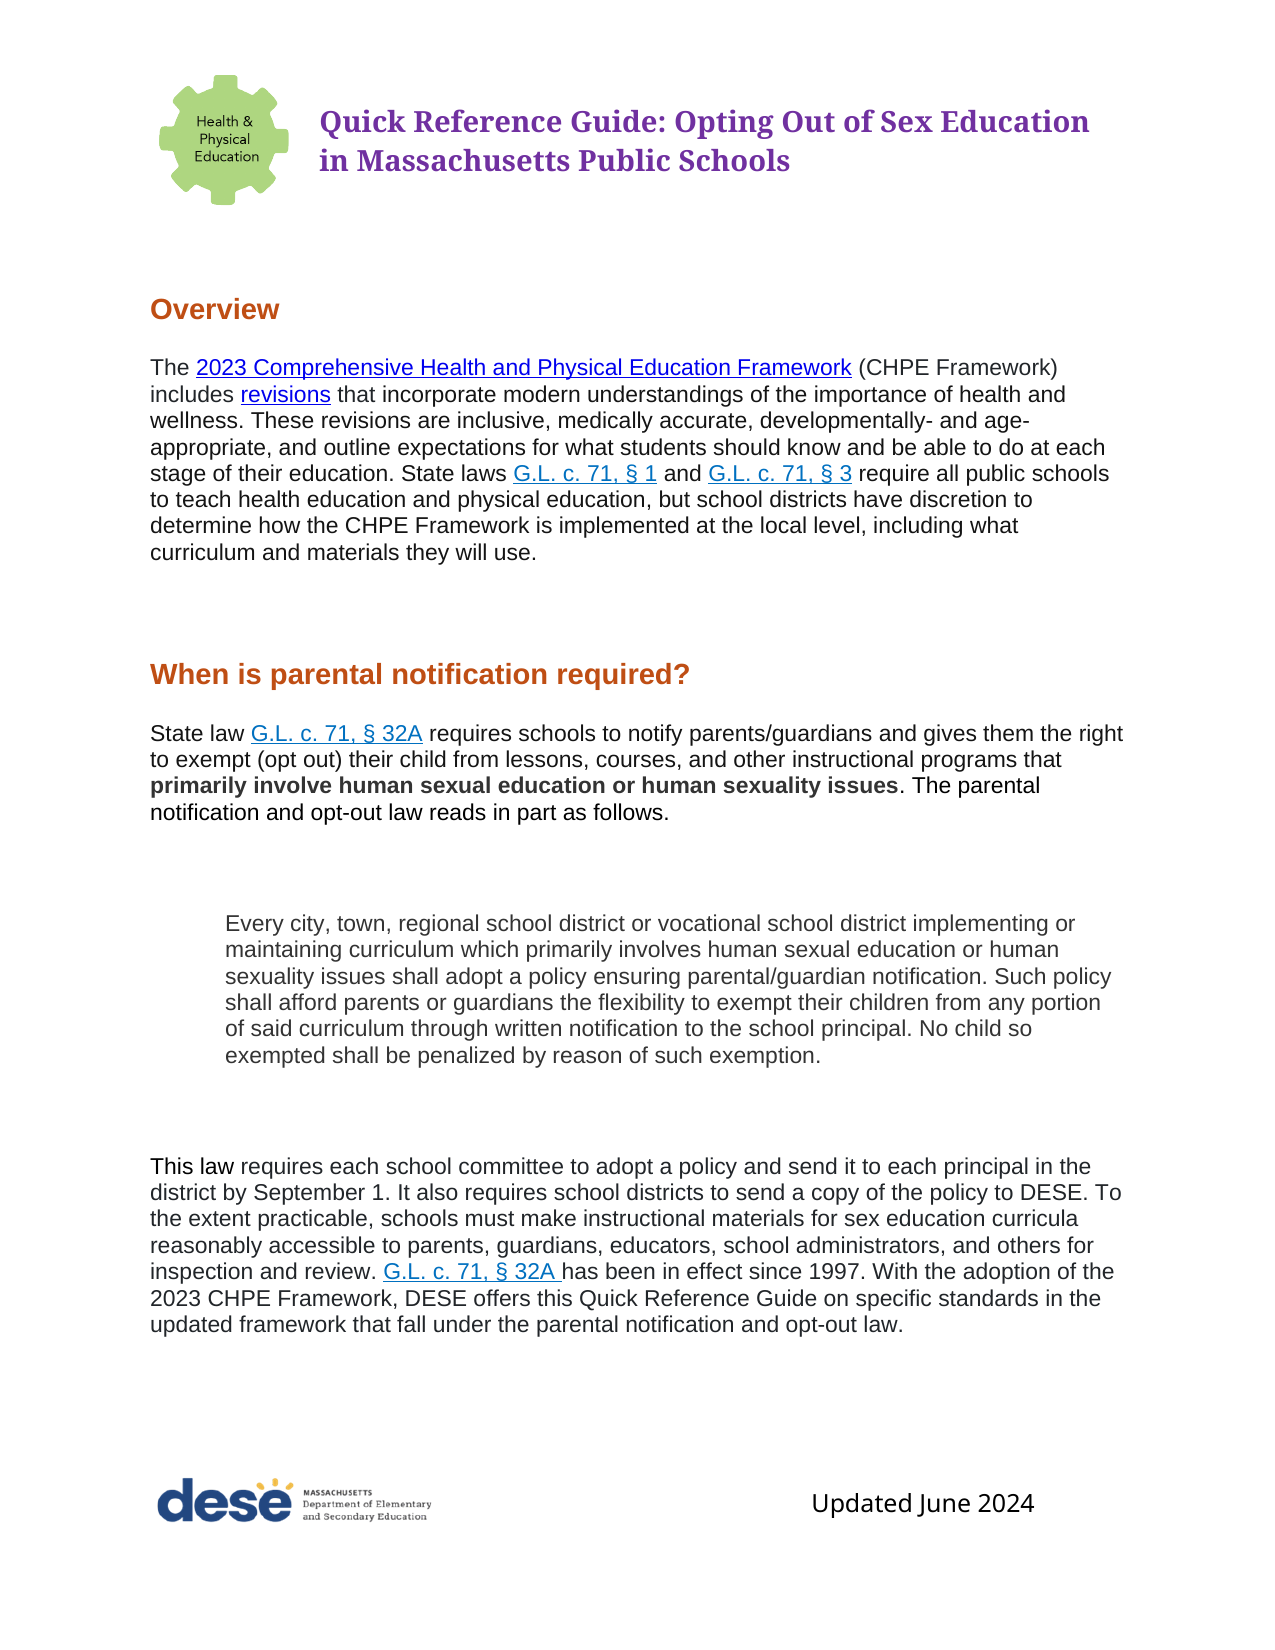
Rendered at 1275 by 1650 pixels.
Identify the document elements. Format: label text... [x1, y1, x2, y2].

picture [150, 1464, 439, 1541]
text When is parental notification required? [150, 657, 1125, 691]
text State law G.L. c. 71, § 32A requires schools to notify parents/guardians and gives them the right to exempt (opt out) their child from lessons, courses, and other instructional programs that primarily involve human sexual education or human sexuality issues. The parental notification and opt-out law reads in part as follows. [150, 720, 1125, 825]
text The 2023 Comprehensive Health and Physical Education Framework (CHPE Framework) includes revisions that incorporate modern understandings of the importance of health and wellness. These revisions are inclusive, medically accurate, developmentally- and age-appropriate, and outline expectations for what students should know and be able to do at each stage of their education. State laws G.L. c. 71, § 1 and G.L. c. 71, § 3 require all public schools to teach health education and physical education, but school districts have discretion to determine how the CHPE Framework is implemented at the local level, including what curriculum and materials they will use. [150, 354, 1125, 565]
text Every city, town, regional school district or vocational school district implementing or maintaining curriculum which primarily involves human sexual education or human sexuality issues shall adopt a policy ensuring parental/guardian notification. Such policy shall afford parents or guardians the flexibility to exempt their children from any portion of said curriculum through written notification to the school principal. No child so exempted shall be penalized by reason of such exemption. [225, 910, 1125, 1068]
picture [159, 75, 289, 207]
text Overview [150, 292, 1125, 325]
text This law requires each school committee to adopt a policy and send it to each principal in the district by September 1. It also requires school districts to send a copy of the policy to DESE. To the extent practicable, schools must make instructional materials for sex education curricula reasonably accessible to parents, guardians, educators, school administrators, and others for inspection and review. G.L. c. 71, § 32A has been in effect since 1997. With the adoption of the 2023 CHPE Framework, DESE offers this Quick Reference Guide on specific standards in the updated framework that fall under the parental notification and opt-out law. [150, 1153, 1125, 1337]
